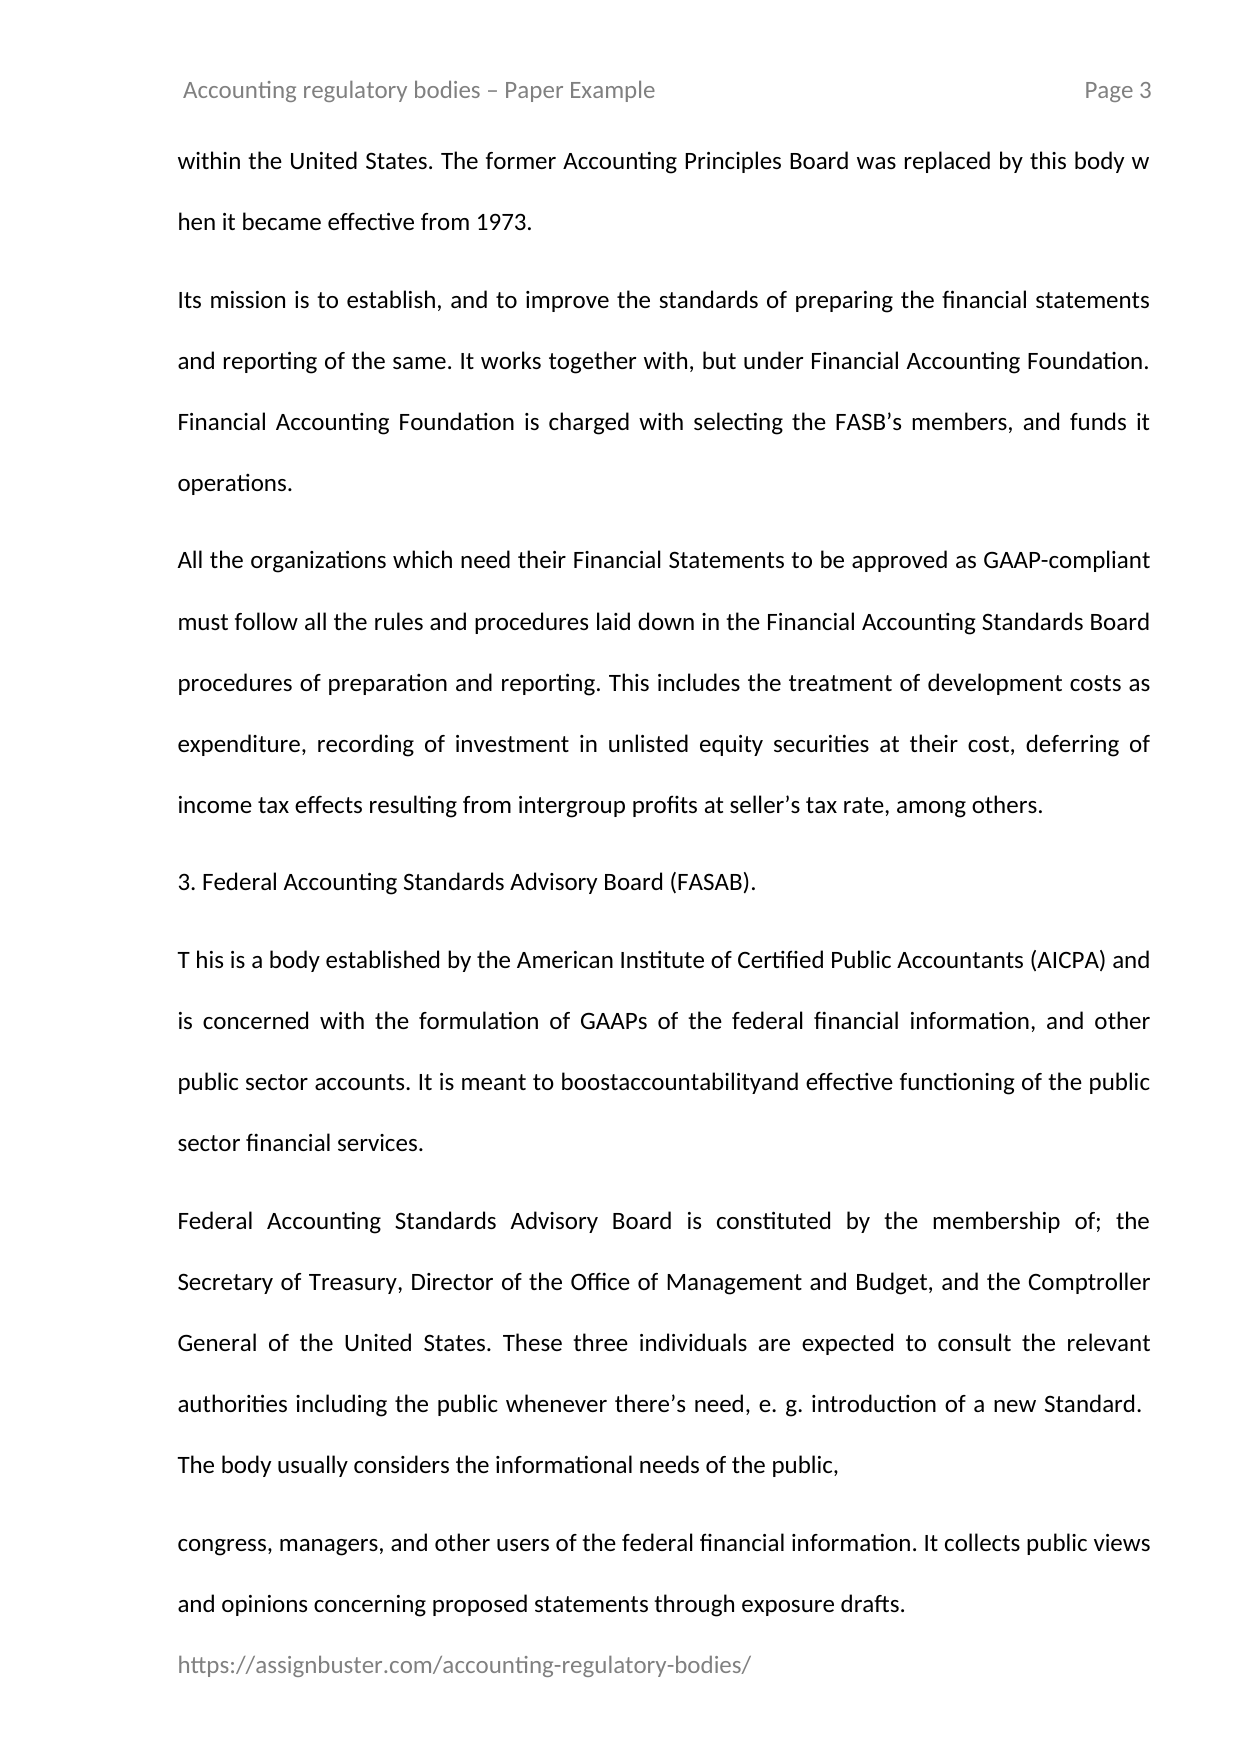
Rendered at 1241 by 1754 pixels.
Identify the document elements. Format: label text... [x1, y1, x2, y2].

text congress, managers, and other users of the federal financial information. It collects public views and opinions concerning proposed statements through exposure drafts. [177, 1527, 1152, 1618]
text T his is a body established by the American Institute of Certified Public Accountants (AICPA) and is concerned with the formulation of GAAPs of the federal financial information, and other public sector accounts. It is meant to boostaccountabilityand effective functioning of the public sector financial services. [177, 944, 1152, 1158]
text All the organizations which need their Financial Statements to be approved as GAAP-compliant must follow all the rules and procedures laid down in the Financial Accounting Standards Board procedures of preparation and reporting. This includes the treatment of development costs as expenditure, recording of investment in unlisted equity securities at their cost, deferring of income tax effects resulting from intergroup profits at seller’s tax rate, among others. [177, 544, 1152, 819]
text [177, 145, 1152, 237]
text 3. Federal Accounting Standards Advisory Board (FASAB). [177, 866, 1152, 897]
text Federal Accounting Standards Advisory Board is constituted by the membership of; the Secretary of Treasury, Director of the Office of Management and Budget, and the Comptroller General of the United States. These three individuals are expected to consult the relevant authorities including the public whenever there’s need, e. g. introduction of a new Standard. The body usually considers the informational needs of the public, [177, 1205, 1152, 1480]
text Its mission is to establish, and to improve the standards of preparing the financial statements and reporting of the same. It works together with, but under Financial Accounting Foundation. Financial Accounting Foundation is charged with selecting the FASB’s members, and funds it operations. [177, 284, 1152, 497]
